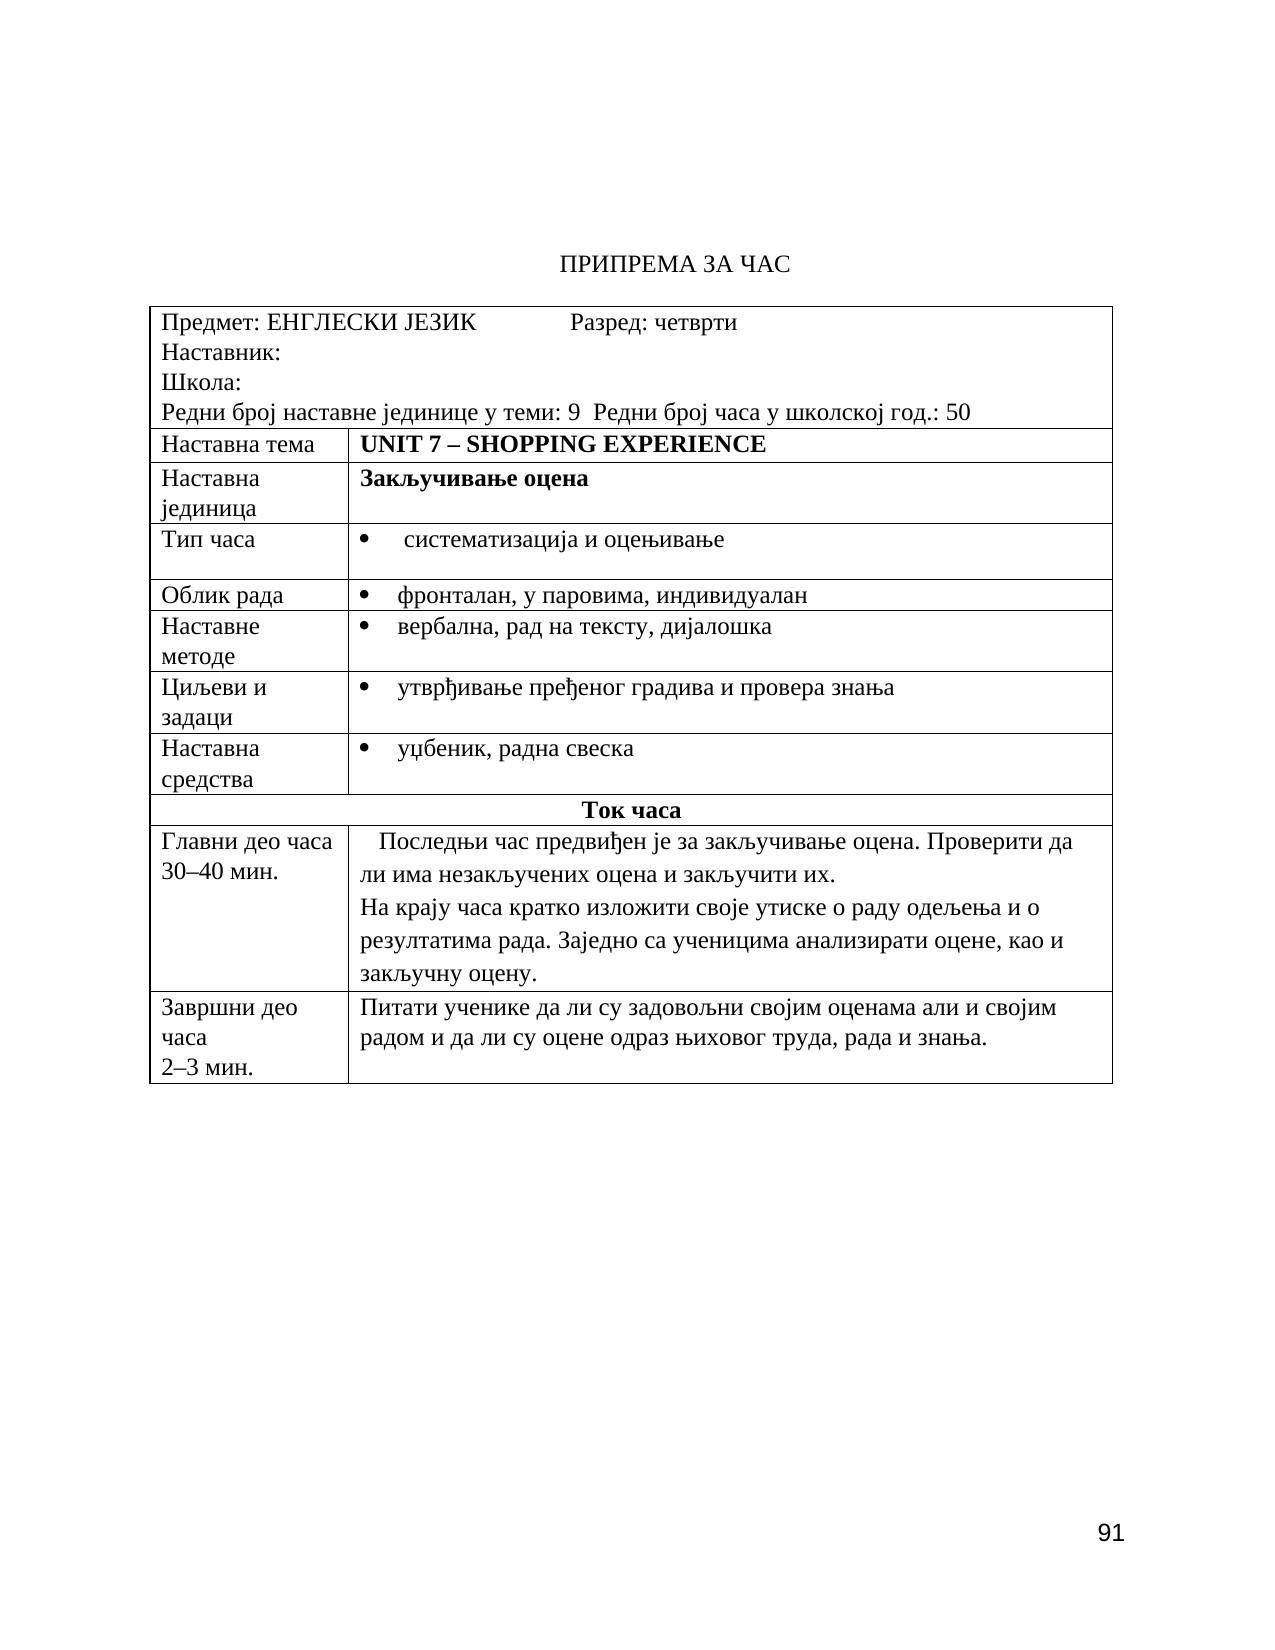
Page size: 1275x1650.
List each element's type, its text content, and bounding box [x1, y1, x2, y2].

table_cell фронталан, у паровима, индивидуалан [349, 580, 1112, 610]
table_cell UNIT 7 – SHOPPING EXPERIENCE [349, 429, 1112, 462]
table_header Предмет: ЕНГЛЕСКИ ЈЕЗИК Разред: четврти Наставник: Школа: Редни број наставне јединице у теми: 9 Редни број часа у школској год.: 50 [151, 307, 1112, 428]
table_cell Завршни део часа 2–3 мин. [151, 992, 348, 1082]
table_cell Главни део часа 30–40 мин. [151, 826, 348, 991]
table_cell Последњи час предвиђен је за закључивање оцена. Проверити да ли има незакључених оцена и закључити их. На крају часа кратко изложити своје утиске о раду одељења и о резултатима рада. Заједно са ученицима анализирати оцене, као и закључну оцену. [349, 826, 1112, 991]
table_cell Наставна тема [151, 429, 348, 462]
table_cell Наставна јединица [151, 463, 348, 523]
table_cell Наставна средства [151, 734, 348, 794]
table_cell Тип часа [151, 524, 348, 579]
text ПРИПРЕМА ЗА ЧАС [150, 249, 1125, 277]
table_cell вербална, рад на тексту, дијалошка [349, 611, 1112, 671]
table_cell утврђивање пређеног градива и провера знања [349, 672, 1112, 732]
table_cell Облик рада [151, 580, 348, 610]
table_cell Наставне методе [151, 611, 348, 671]
table_cell Питати ученике да ли су задовољни својим оценама али и својим радом и да ли су оцене одраз њиховог труда, рада и знања. [349, 992, 1112, 1082]
table_cell уџбеник, радна свеска [349, 734, 1112, 794]
table_cell систематизација и оцењивање [349, 524, 1112, 579]
table_cell Циљеви и задаци [151, 672, 348, 732]
table_cell Закључивање оцена [349, 463, 1112, 523]
table_cell Ток часа [151, 795, 1112, 825]
